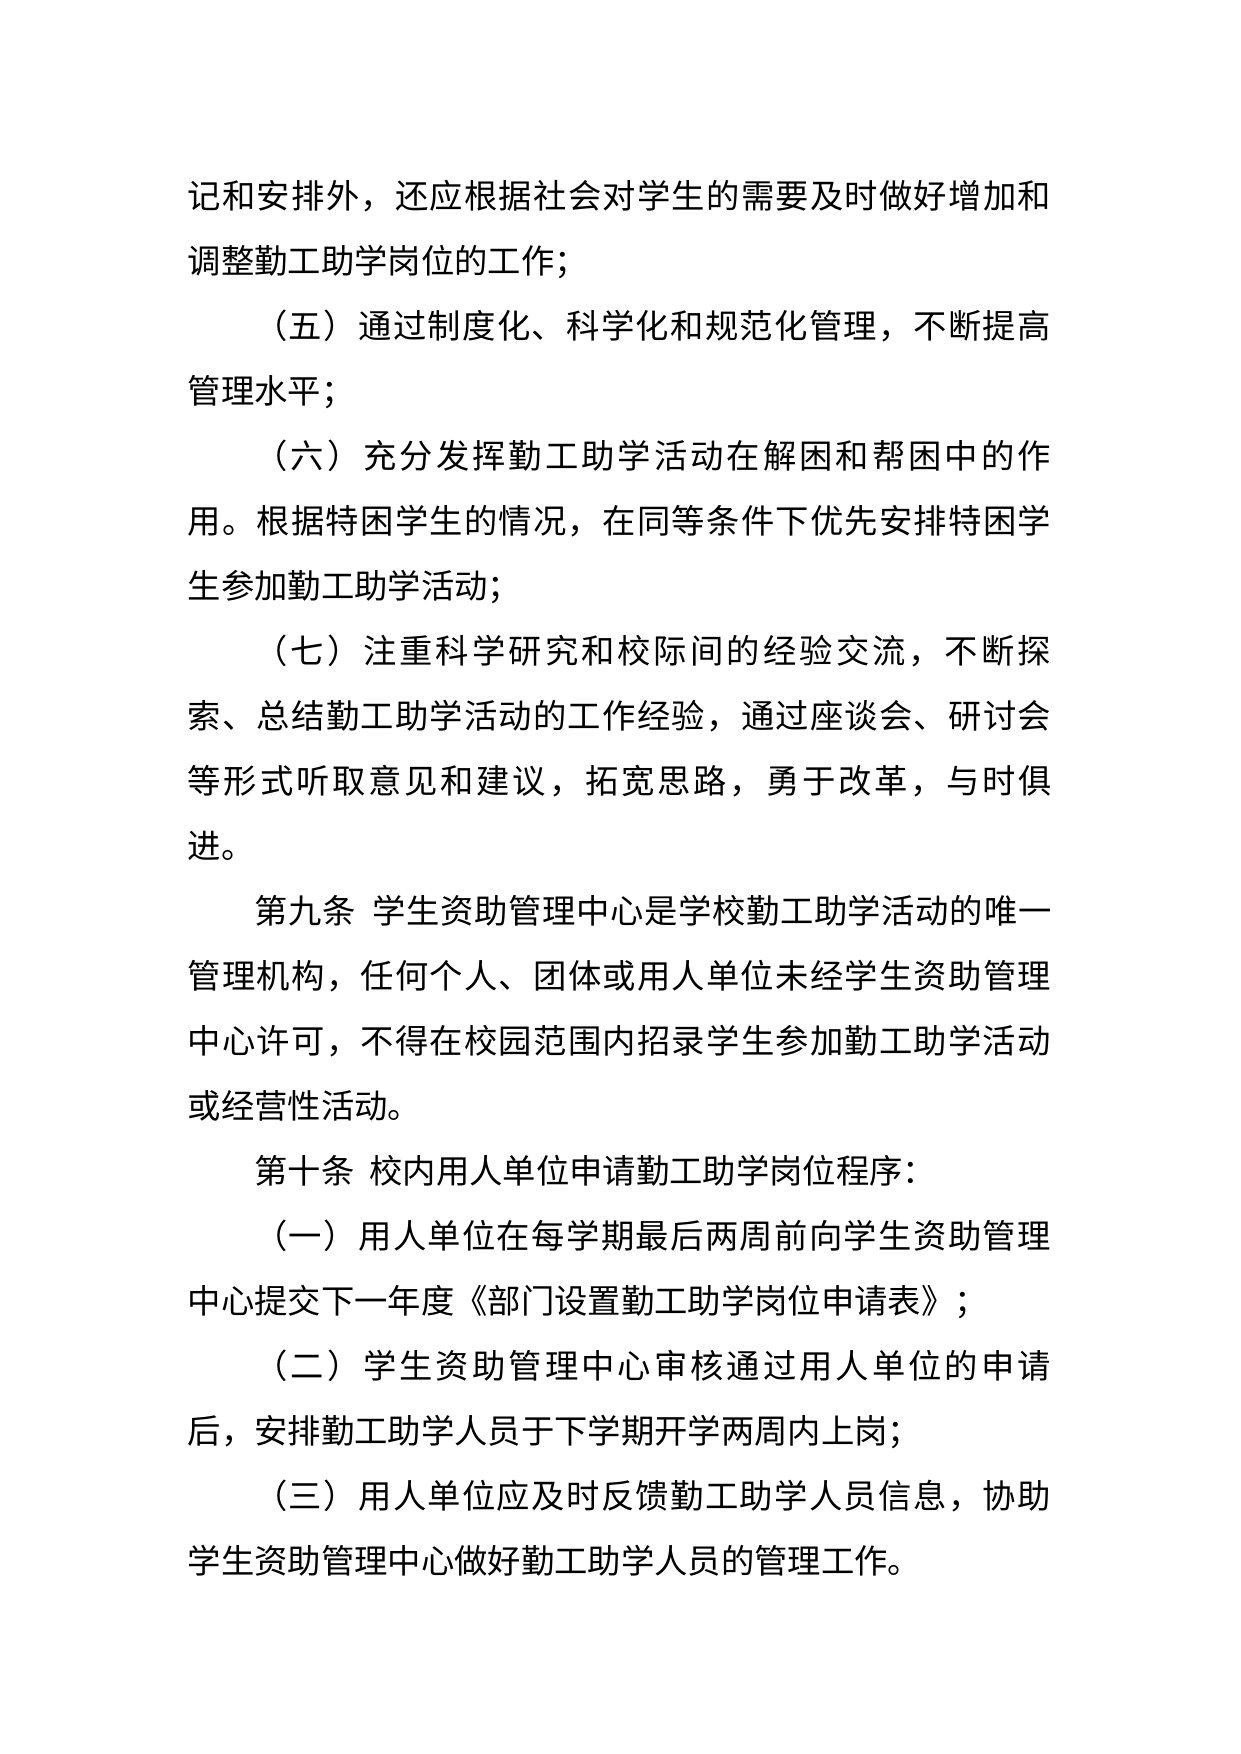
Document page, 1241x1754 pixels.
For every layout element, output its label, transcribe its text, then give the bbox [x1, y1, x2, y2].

text 第十条 校内用人单位申请勤工助学岗位程序： [187, 1137, 1053, 1202]
text （六）充分发挥勤工助学活动在解困和帮困中的作用。根据特困学生的情况，在同等条件下优先安排特困学生参加勤工助学活动； [187, 422, 1053, 617]
text （三）用人单位应及时反馈勤工助学人员信息，协助学生资助管理中心做好勤工助学人员的管理工作。 [187, 1462, 1053, 1592]
text 第九条 学生资助管理中心是学校勤工助学活动的唯一管理机构，任何个人、团体或用人单位未经学生资助管理中心许可，不得在校园范围内招录学生参加勤工助学活动或经营性活动。 [187, 877, 1053, 1137]
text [187, 162, 1053, 292]
text （五）通过制度化、科学化和规范化管理，不断提高管理水平； [187, 292, 1053, 422]
text （一）用人单位在每学期最后两周前向学生资助管理中心提交下一年度《部门设置勤工助学岗位申请表》； [187, 1202, 1053, 1332]
text （七）注重科学研究和校际间的经验交流，不断探索、总结勤工助学活动的工作经验，通过座谈会、研讨会等形式听取意见和建议，拓宽思路，勇于改革，与时俱进。 [187, 617, 1053, 877]
text （二）学生资助管理中心审核通过用人单位的申请后，安排勤工助学人员于下学期开学两周内上岗； [187, 1332, 1053, 1462]
